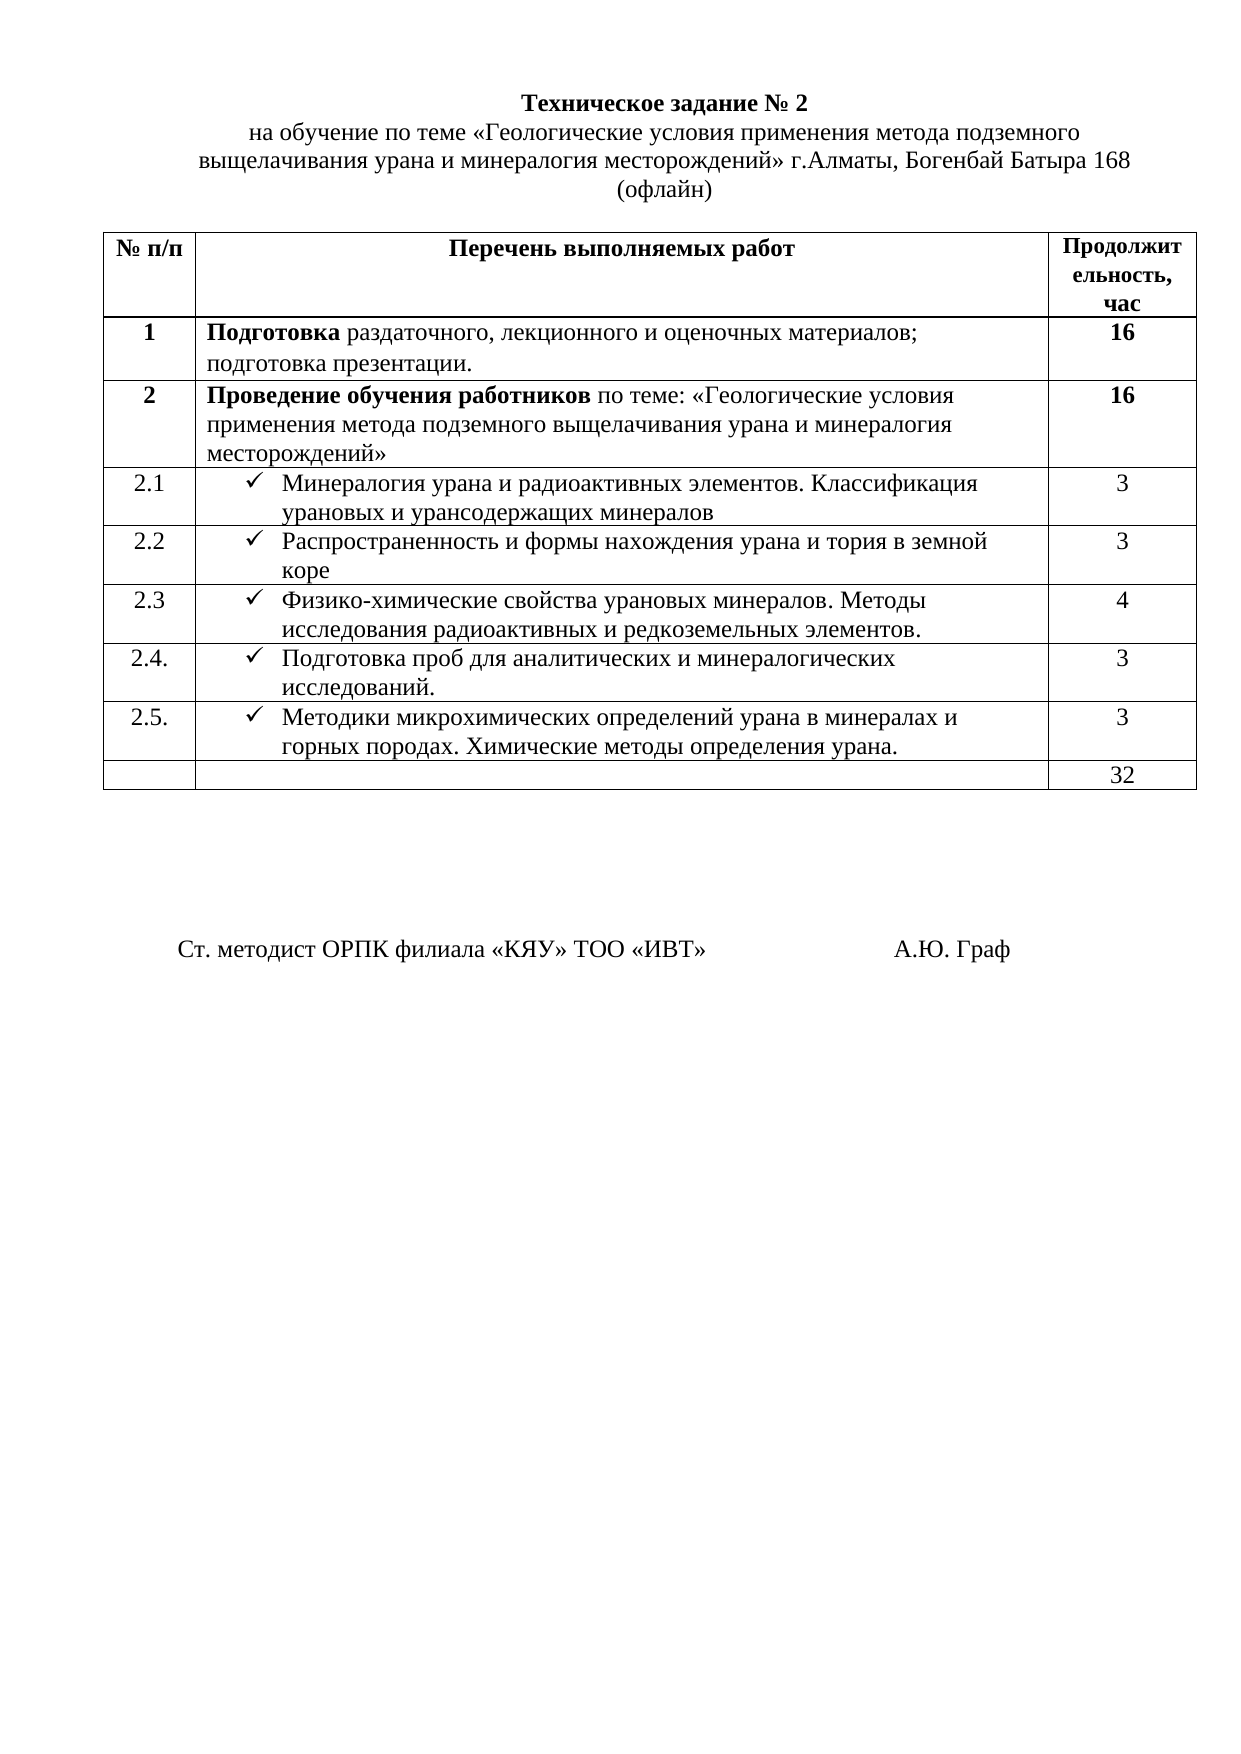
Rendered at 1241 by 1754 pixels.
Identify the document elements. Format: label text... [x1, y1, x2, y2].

table_cell Подготовка проб для аналитических и минералогических исследований. [196, 644, 1048, 701]
table_cell Распространенность и формы нахождения урана и тория в земной коре [196, 526, 1048, 584]
table_cell Подготовка раздаточного, лекционного и оценочных материалов; подготовка презентации. [196, 318, 1048, 379]
table_cell 3 [1049, 644, 1196, 701]
text Ст. методист ОРПК филиала «КЯУ» ТОО «ИВТ» А.Ю. Граф [177, 934, 1152, 963]
table_cell 3 [1049, 468, 1196, 525]
table_cell Физико-химические свойства урановых минералов. Методы исследования радиоактивных и редкоземельных элементов. [196, 585, 1048, 642]
table_header Продолжительность, час [1049, 233, 1196, 316]
table_cell 2.5. [104, 702, 195, 759]
table_cell [196, 761, 1048, 789]
table_header № п/п [104, 233, 195, 316]
table_cell 2.4. [104, 644, 195, 701]
table_cell Проведение обучения работников по теме: «Геологические условия применения метода подземного выщелачивания урана и минералогия месторождений» [196, 381, 1048, 467]
table_cell 4 [1049, 585, 1196, 642]
table_cell 2.1 [104, 468, 195, 525]
table_cell 1 [104, 318, 195, 379]
table_cell 2.2 [104, 526, 195, 584]
table_cell 2.3 [104, 585, 195, 642]
table_cell 32 [1049, 761, 1196, 789]
table_cell 16 [1049, 381, 1196, 467]
table_header Перечень выполняемых работ [196, 233, 1048, 316]
text на обучение по теме «Геологические условия применения метода подземного выщелачивания урана и минералогия месторождений» г.Алматы, Богенбай Батыра 168 (офлайн) [177, 117, 1152, 203]
table_cell 2 [104, 381, 195, 467]
table_cell Методики микрохимических определений урана в минералах и горных породах. Химические методы определения урана. [196, 702, 1048, 759]
table_cell 3 [1049, 526, 1196, 584]
table_cell Минералогия урана и радиоактивных элементов. Классификация урановых и урансодержащих минералов [196, 468, 1048, 525]
table_cell 3 [1049, 702, 1196, 759]
text Техническое задание № 2 [177, 88, 1152, 117]
table_cell 16 [1049, 318, 1196, 379]
table_cell [104, 761, 195, 789]
